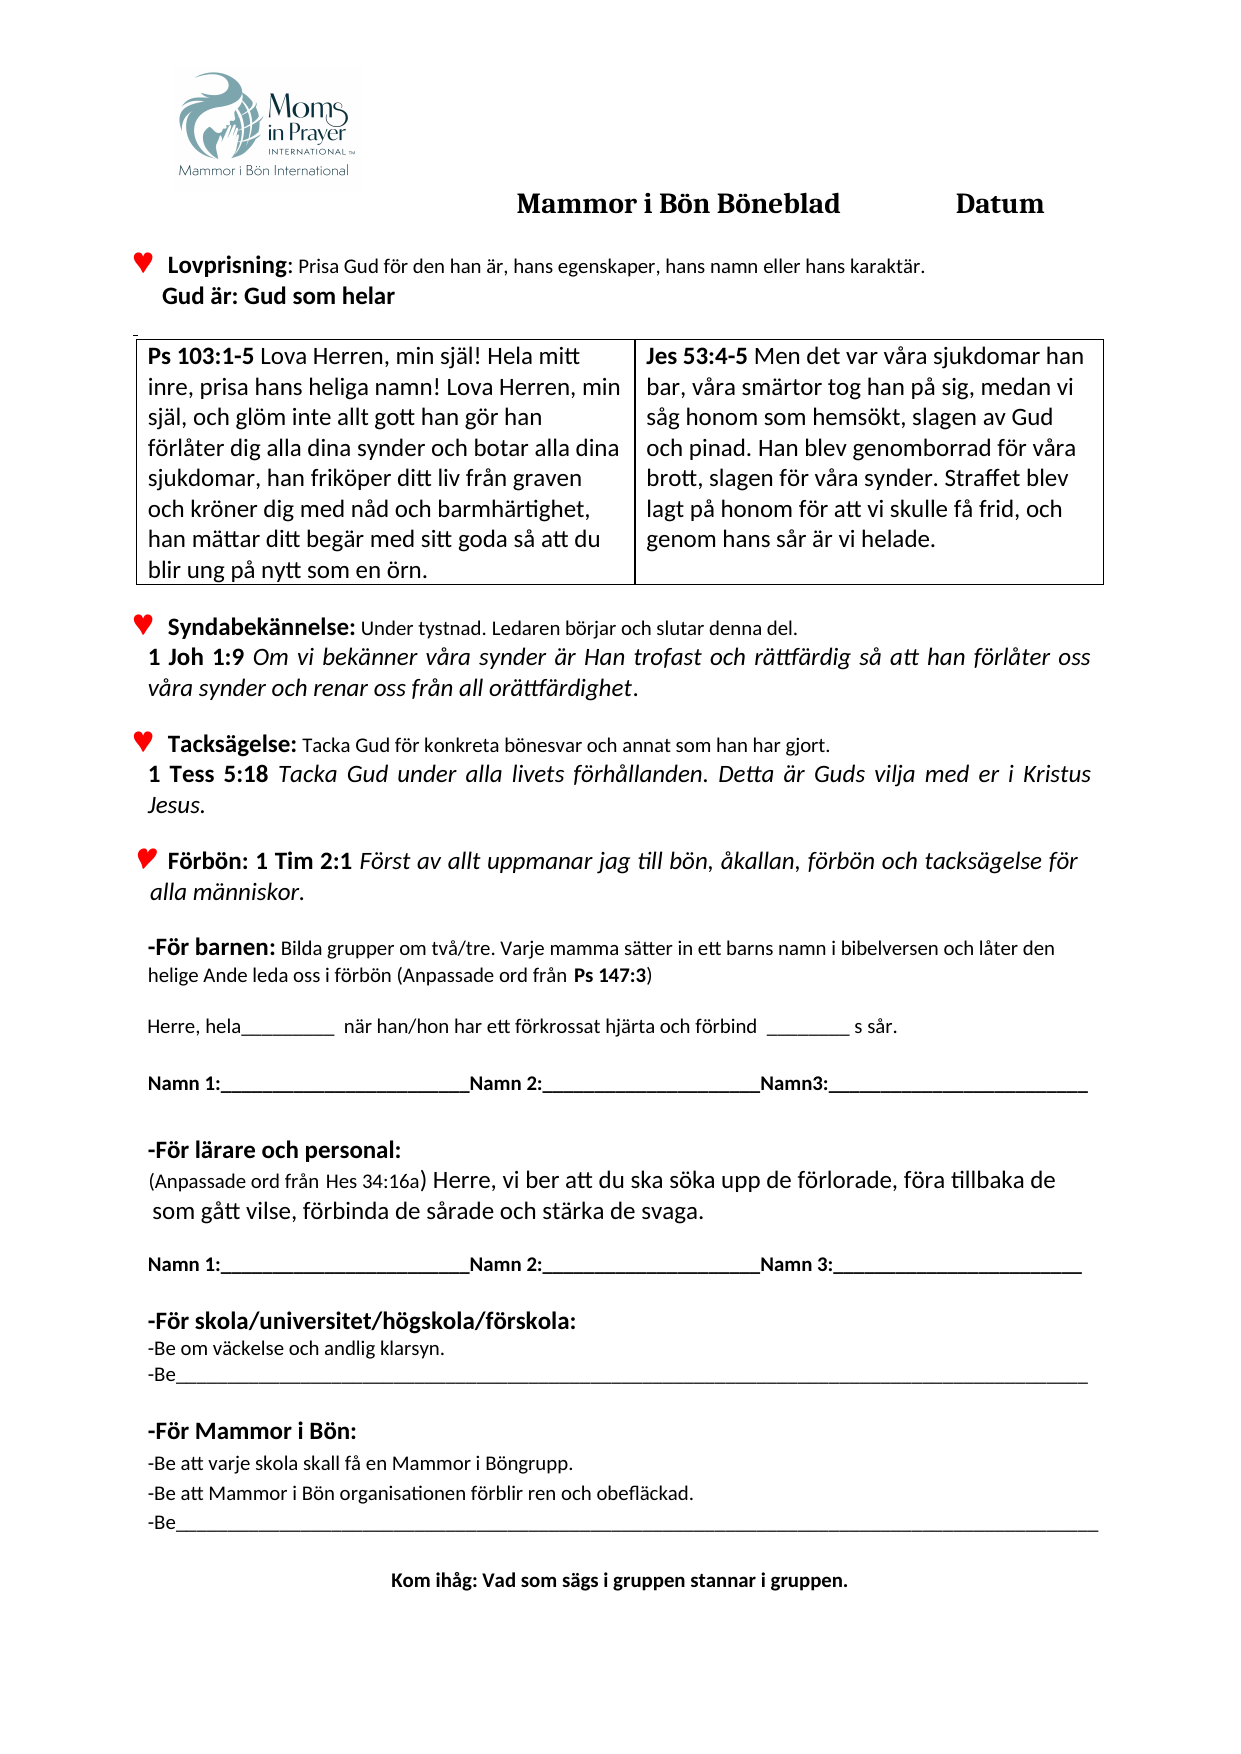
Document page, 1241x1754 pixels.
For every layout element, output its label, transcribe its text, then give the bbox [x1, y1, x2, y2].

text 1 Joh 1:9 Om vi bekänner våra synder är Han trofast och rättfärdig så att han förlåter oss våra synder och renar oss från all orättfärdighet. [148, 641, 1092, 702]
text Kom ihåg: Vad som sägs i gruppen stannar i gruppen. [148, 1567, 1092, 1593]
text Mammor i Bön Böneblad Datum [269, 187, 1092, 249]
text -För lärare och personal: [148, 1134, 1092, 1164]
table_header Jes 53:4-5 Men det var våra sjukdomar han bar, våra smärtor tog han på sig, medan vi såg honom som hemsökt, slagen av Gud och pinad. Han blev genomborrad för våra brott, slagen för våra synder. Straffet blev lagt på honom för att vi skulle få frid, och genom hans sår är vi helade. [636, 340, 1103, 584]
list Förbön: 1 Tim 2:1 Först av allt uppmanar jag till bön, åkallan, förbön och tacksägelse för alla människor. [133, 845, 1092, 906]
text -Be________________________________________________________________________________________ [148, 1361, 1092, 1386]
list Gud är: Gud som helar [133, 280, 1092, 310]
text -Be om väckelse och andlig klarsyn. [148, 1336, 1092, 1361]
text -Be att varje skola skall få en Mammor i Böngrupp. [148, 1451, 1092, 1476]
table_header (Anpassade ord från Hes 34:16a) Herre, vi ber att du ska söka upp de förlorade, föra tillbaka de som gått vilse, förbinda de sårade och stärka de svaga. [118, 1164, 1096, 1225]
list Namn 1:________________________Namn 2:_____________________Namn3:_________________________ [148, 1070, 1092, 1096]
list Tacksägelse: Tacka Gud för konkreta bönesvar och annat som han har gjort. [133, 728, 1092, 758]
list Namn 1:________________________Namn 2:_____________________Namn 3:________________________ [148, 1251, 1092, 1276]
list Lovprisning: Prisa Gud för den han är, hans egenskaper, hans namn eller hans karaktär. [133, 249, 1092, 280]
text -Be att Mammor i Bön organisationen förblir ren och obefläckad. [148, 1480, 1137, 1505]
list helige Ande leda oss i förbön (Anpassade ord från Ps 147:3) [148, 962, 1092, 987]
list Syndabekännelse: Under tystnad. Ledaren börjar och slutar denna del. [133, 611, 1092, 641]
text -För Mammor i Bön: [148, 1416, 1092, 1446]
table_header Herre, hela_________ när han/hon har ett förkrossat hjärta och förbind ________ s sår. [122, 1013, 1093, 1070]
text 1 Tess 5:18 Tacka Gud under alla livets förhållanden. Detta är Guds vilja med er i Kristus Jesus. [148, 758, 1092, 819]
text -För skola/universitet/högskola/förskola: [148, 1305, 1092, 1336]
table_header Ps 103:1-5 Lova Herren, min själ! Hela mitt inre, prisa hans heliga namn! Lova Herren, min själ, och glöm inte allt gott han gör han förlåter dig alla dina synder och botar alla dina sjukdomar, han friköper ditt liv från graven och kröner dig med nåd och barmhärtighet, han mättar ditt begär med sitt goda så att du blir ung på nytt som en örn. [137, 340, 634, 584]
list -För barnen: Bilda grupper om två/tre. Varje mamma sätter in ett barns namn i bibelversen och låter den [148, 932, 1092, 962]
picture [173, 66, 362, 192]
text -Be_________________________________________________________________________________________ [148, 1509, 1137, 1534]
